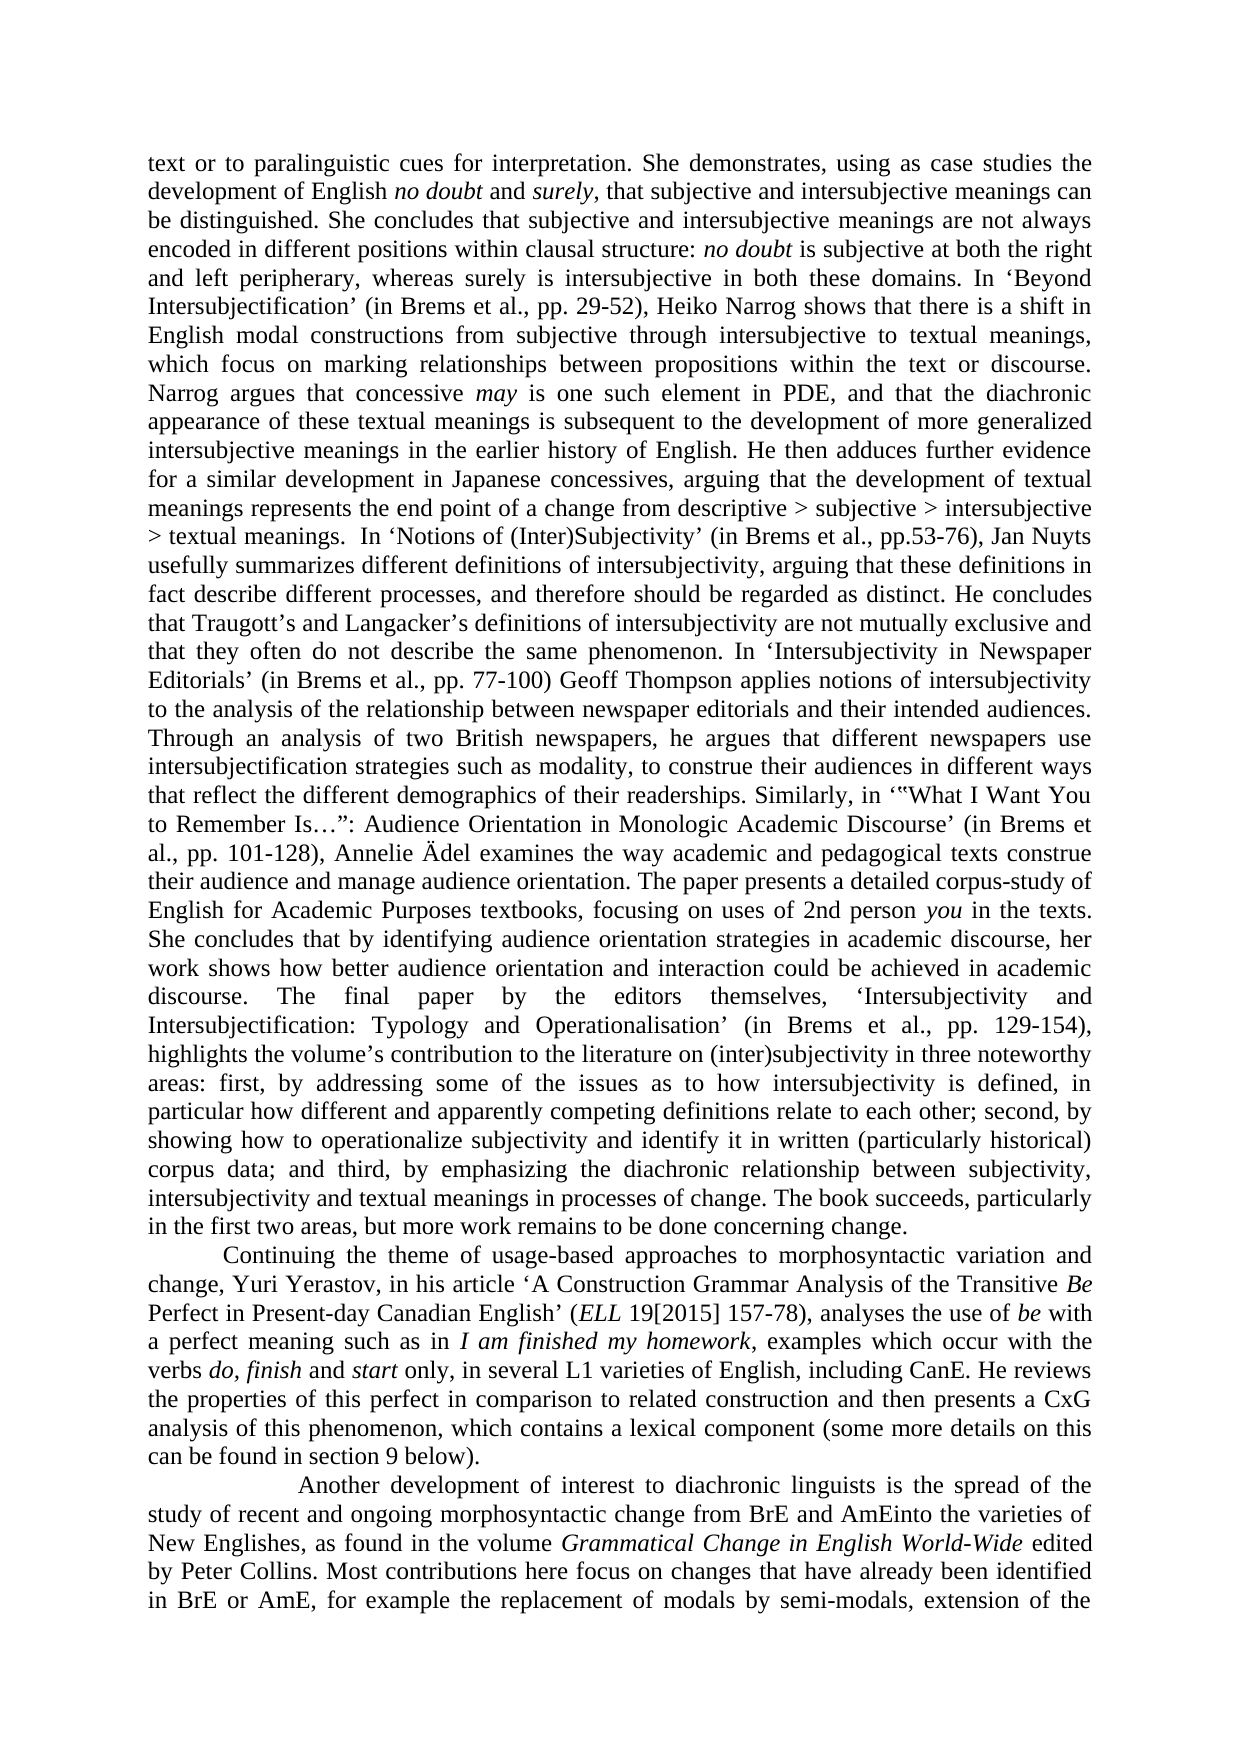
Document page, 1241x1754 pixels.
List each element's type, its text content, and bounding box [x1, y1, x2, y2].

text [148, 148, 1093, 1240]
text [148, 1470, 1093, 1614]
text Continuing the theme of usage-based approaches to morphosyntactic variation and change, Yuri Yerastov, in his article ‘A Construction Grammar Analysis of the Transitive Be Perfect in Present-day Canadian English’ (ELL 19[2015] 157-78), analyses the use of be with a perfect meaning such as in I am finished my homework, examples which occur with the verbs do, finish and start only, in several L1 varieties of English, including CanE. He reviews the properties of this perfect in comparison to related construction and then presents a CxG analysis of this phenomenon, which contains a lexical component (some more details on this can be found in section 9 below). [148, 1240, 1093, 1470]
